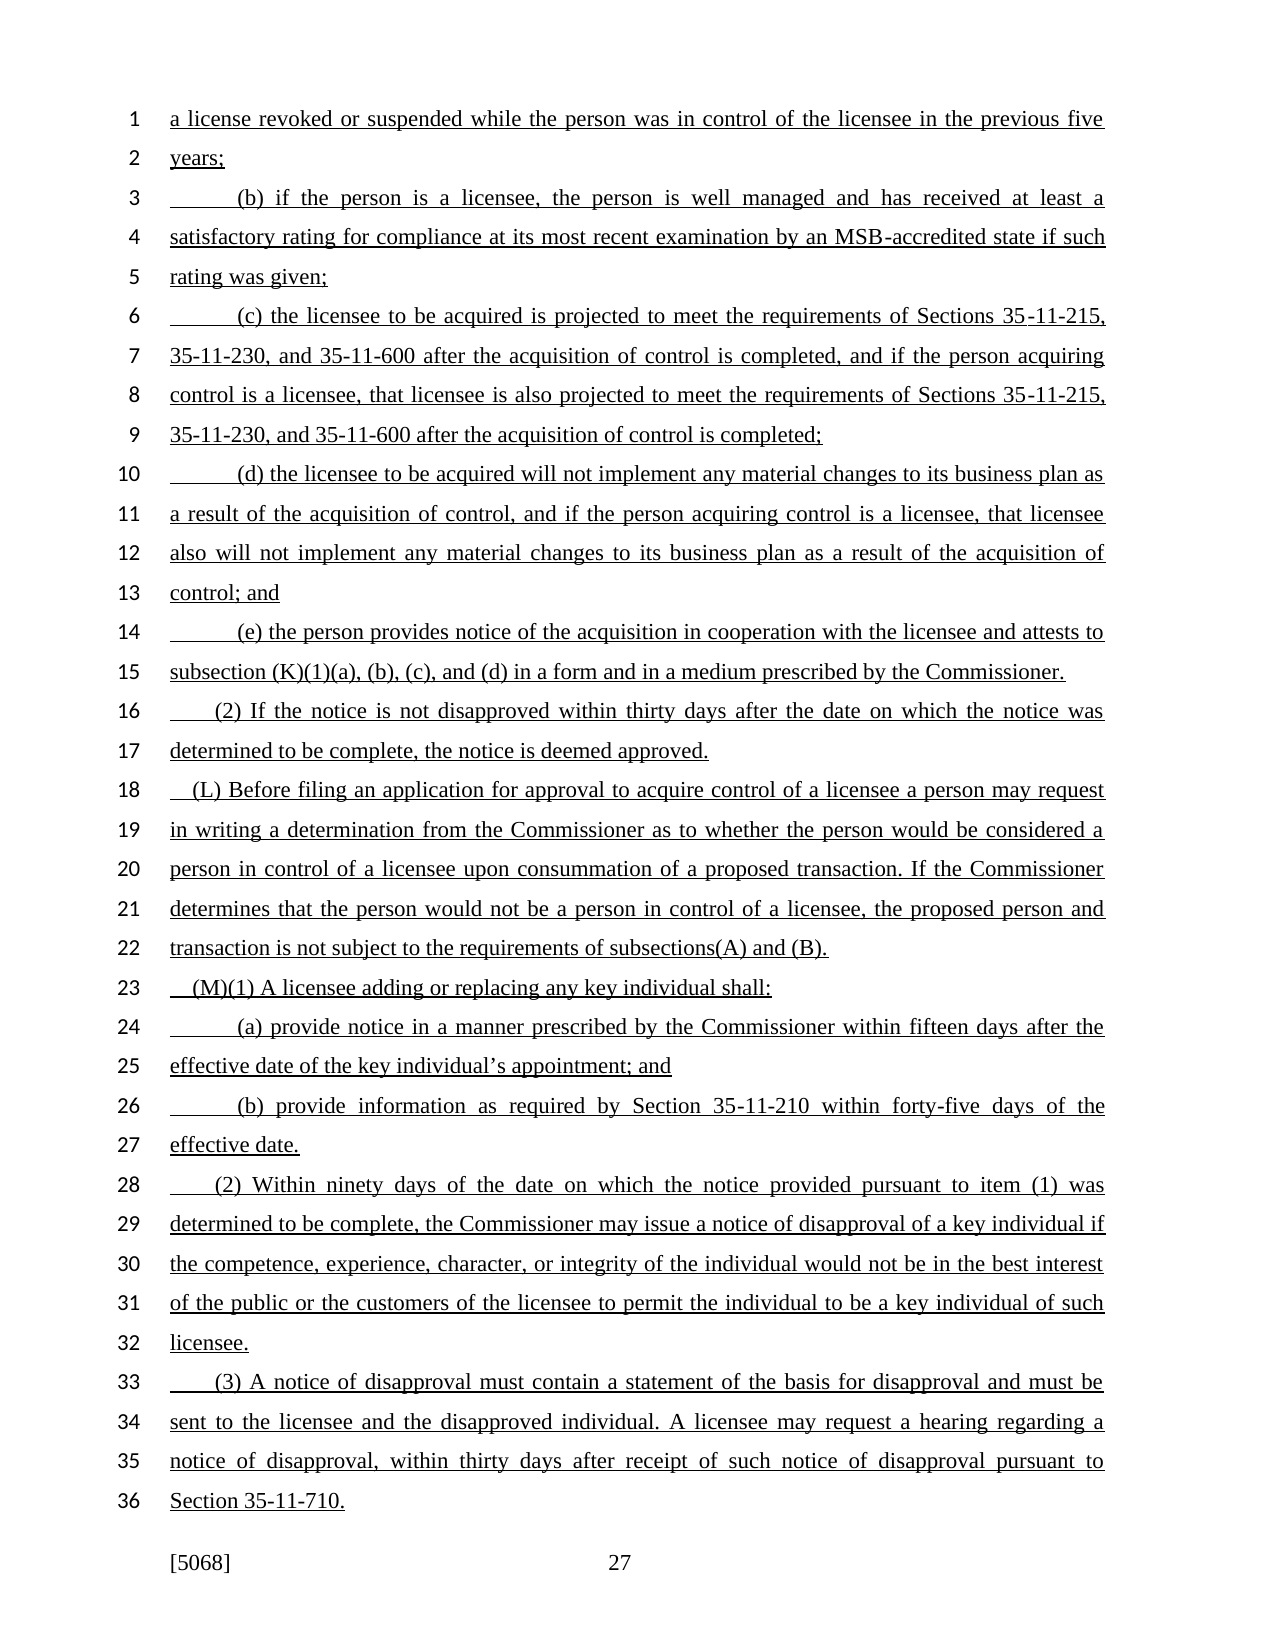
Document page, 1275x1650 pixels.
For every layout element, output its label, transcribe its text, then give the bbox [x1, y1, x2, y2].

text (b) provide information as required by Section 35‑11‑210 within forty‑five days of the effective date. [169, 1092, 1106, 1158]
text (b) if the person is a licensee, the person is well managed and has received at least a satisfactory rating for compliance at its most recent examination by an MSB-accredited state if such rating was given; [169, 184, 1106, 246]
text (a) provide notice in a manner prescribed by the Commissioner within fifteen days after the effective date of the key individual’s appointment; and [169, 1013, 1106, 1079]
text (c) the licensee to be acquired is projected to meet the requirements of Sections 35‑11‑215, 35‑11‑230, and 35‑11‑600 after the acquisition of control is completed, and if the person acquiring control is a licensee, that licensee is also projected to meet the requirements of Sections 35‑11‑215, 35‑11‑230, and 35‑11‑600 after the acquisition of control is completed; [169, 326, 1106, 404]
text (d) the licensee to be acquired will not implement any material changes to its business plan as a result of the acquisition of control, and if the person acquiring control is a licensee, that licensee also will not implement any material changes to its business plan as a result of the acquisition of control; and [169, 524, 1106, 562]
text (L) Before filing an application for approval to acquire control of a licensee a person may request in writing a determination from the Commissioner as to whether the person would be considered a person in control of a licensee upon consummation of a proposed transaction. If the Commissioner determines that the person would not be a person in control of a licensee, the proposed person and transaction is not subject to the requirements of subsections(A) and (B). [169, 800, 1106, 918]
text (3) A notice of disapproval must contain a statement of the basis for disapproval and must be sent to the licensee and the disapproved individual. A licensee may request a hearing regarding a notice of disapproval, within thirty days after receipt of such notice of disapproval pursuant to Section 35‑11‑710. [169, 1368, 1106, 1513]
text (2) Within ninety days of the date on which the notice provided pursuant to item (1) was determined to be complete, the Commissioner may issue a notice of disapproval of a key individual if the competence, experience, character, or integrity of the individual would not be in the best interest of the public or the customers of the licensee to permit the individual to be a key individual of such licensee. [169, 1234, 1106, 1355]
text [169, 105, 1106, 171]
text (c) the licensee to be acquired is projected to meet the requirements of Sections 35‑11‑215, 35‑11‑230, and 35‑11‑600 after the acquisition of control is completed, and if the person acquiring control is a licensee, that licensee is also projected to meet the requirements of Sections 35‑11‑215, 35‑11‑230, and 35‑11‑600 after the acquisition of control is completed; [169, 405, 1106, 447]
text (b) if the person is a licensee, the person is well managed and has received at least a satisfactory rating for compliance at its most recent examination by an MSB-accredited state if such rating was given; [169, 247, 1106, 289]
text (M)(1) A licensee adding or replacing any key individual shall: [169, 973, 1106, 1000]
text (2) Within ninety days of the date on which the notice provided pursuant to item (1) was determined to be complete, the Commissioner may issue a notice of disapproval of a key individual if the competence, experience, character, or integrity of the individual would not be in the best interest of the public or the customers of the licensee to permit the individual to be a key individual of such licensee. [169, 1171, 1106, 1233]
text (d) the licensee to be acquired will not implement any material changes to its business plan as a result of the acquisition of control, and if the person acquiring control is a licensee, that licensee also will not implement any material changes to its business plan as a result of the acquisition of control; and [169, 460, 1106, 523]
text (d) the licensee to be acquired will not implement any material changes to its business plan as a result of the acquisition of control, and if the person acquiring control is a licensee, that licensee also will not implement any material changes to its business plan as a result of the acquisition of control; and [169, 563, 1106, 605]
text (2) If the notice is not disapproved within thirty days after the date on which the notice was determined to be complete, the notice is deemed approved. [169, 697, 1106, 763]
text (e) the person provides notice of the acquisition in cooperation with the licensee and attests to subsection (K)(1)(a), (b), (c), and (d) in a form and in a medium prescribed by the Commissioner. [169, 618, 1106, 684]
text (L) Before filing an application for approval to acquire control of a licensee a person may request in writing a determination from the Commissioner as to whether the person would be considered a person in control of a licensee upon consummation of a proposed transaction. If the Commissioner determines that the person would not be a person in control of a licensee, the proposed person and transaction is not subject to the requirements of subsections(A) and (B). [169, 919, 1106, 960]
